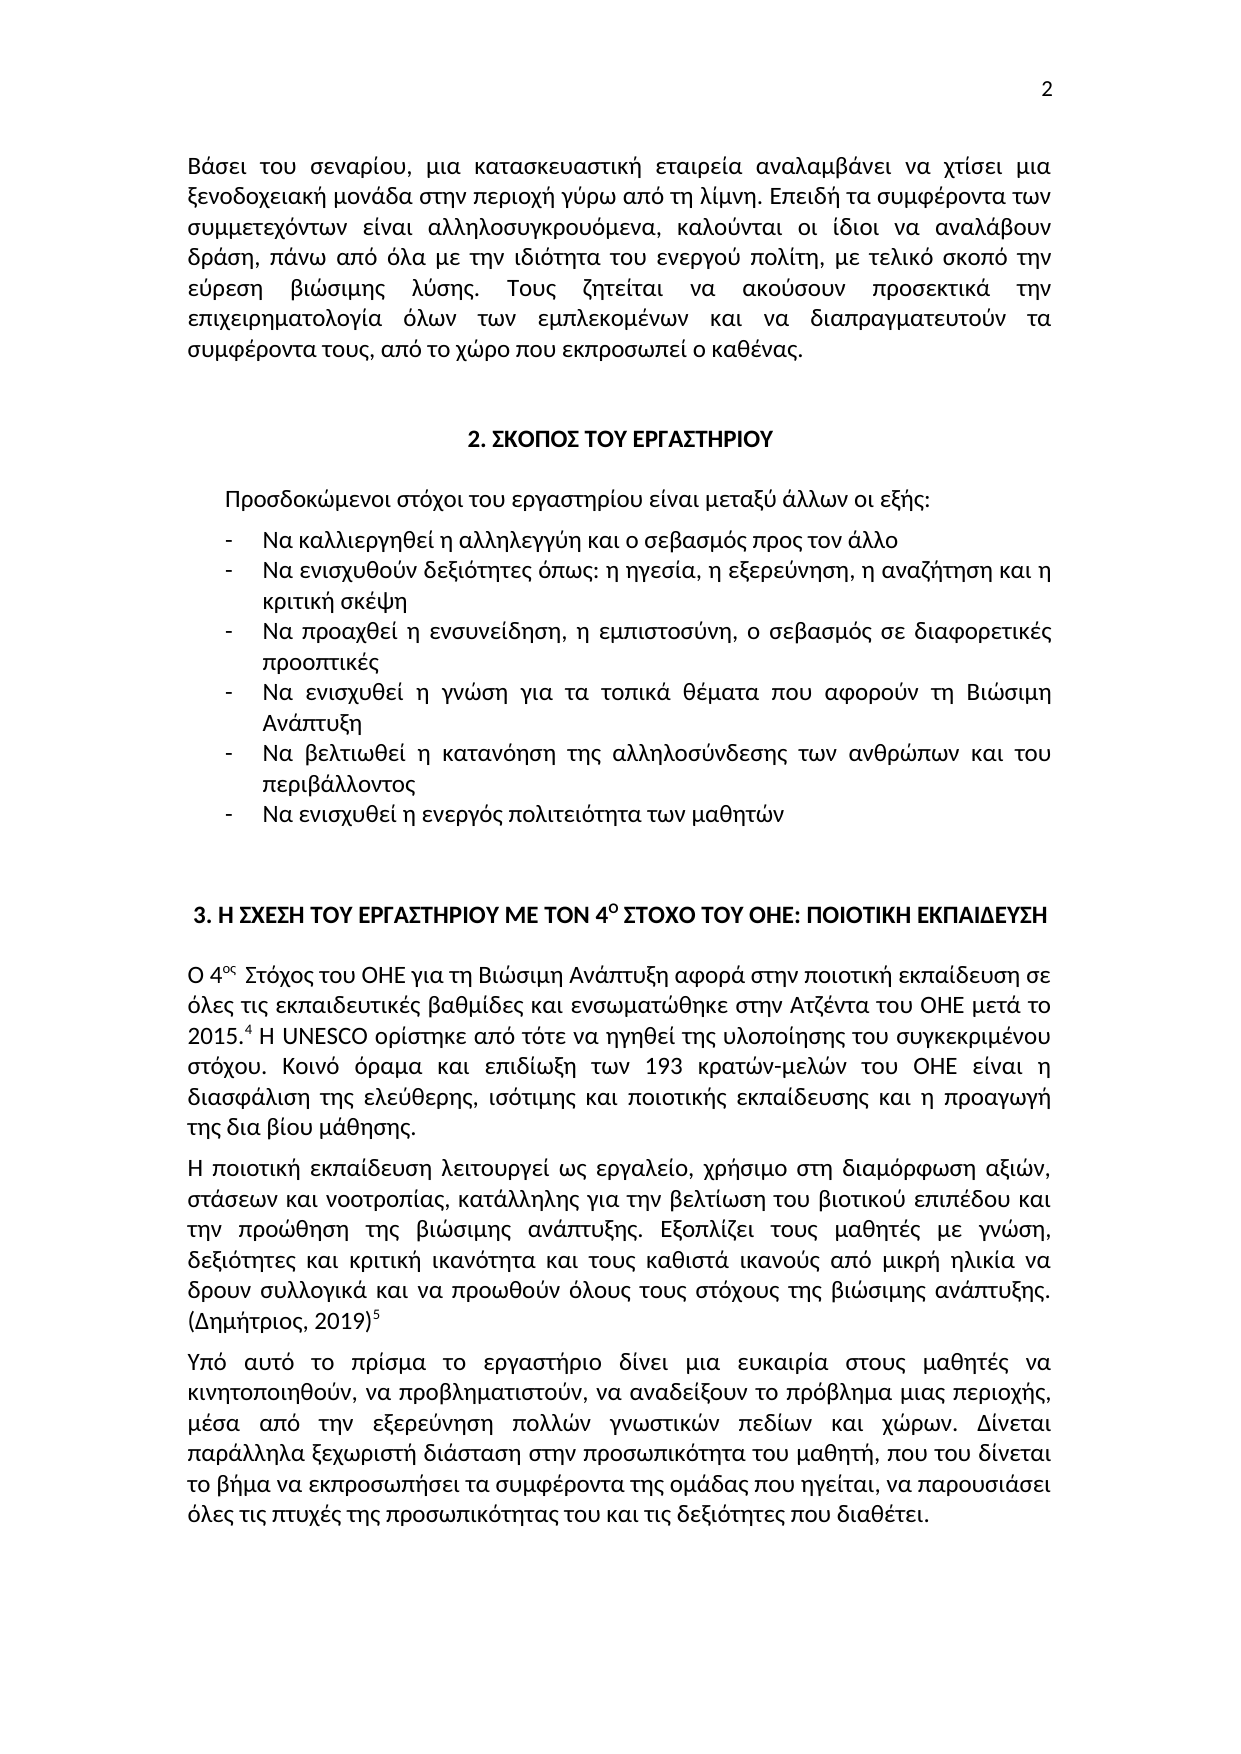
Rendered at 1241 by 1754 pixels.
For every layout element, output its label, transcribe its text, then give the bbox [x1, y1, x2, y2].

text Ο 4ος Στόχος του ΟΗΕ για τη Βιώσιμη Ανάπτυξη αφορά στην ποιοτική εκπαίδευση σε όλες τις εκπαιδευτικές βαθμίδες και ενσωματώθηκε στην Ατζέντα του ΟΗΕ μετά το 2015.4 Η UNESCO ορίστηκε από τότε να ηγηθεί της υλοποίησης του συγκεκριμένου στόχου. Κοινό όραμα και επιδίωξη των 193 κρατών-μελών του ΟΗΕ είναι η διασφάλιση της ελεύθερης, ισότιμης και ποιοτικής εκπαίδευσης και η προαγωγή της δια βίου μάθησης. [187, 959, 1053, 1142]
subtitle 2. ΣΚΟΠΟΣ ΤΟΥ ΕΡΓΑΣΤΗΡΙΟΥ [187, 423, 1053, 454]
subtitle 3. Η σχέση του εργαστηρίου με τον 4ο Στόχο του ΟΗΕ: ποιοτική εκπαίδευση [187, 899, 1053, 930]
list Να προαχθεί η ενσυνείδηση, η εμπιστοσύνη, ο σεβασμός σε διαφορετικές προοπτικές [225, 616, 1053, 677]
list Βάσει του σεναρίου, μια κατασκευαστική εταιρεία αναλαμβάνει να χτίσει μια ξενοδοχειακή μονάδα στην περιοχή γύρω από τη λίμνη. Επειδή τα συμφέροντα των συμμετεχόντων είναι αλληλοσυγκρουόμενα, καλούνται οι ίδιοι να αναλάβουν δράση, πάνω από όλα με την ιδιότητα του ενεργού πολίτη, με τελικό σκοπό την εύρεση βιώσιμης λύσης. Τους ζητείται να ακούσουν προσεκτικά την επιχειρηματολογία όλων των εμπλεκομένων και να διαπραγματευτούν τα συμφέροντα τους, από το χώρο που εκπροσωπεί ο καθένας. [187, 150, 1053, 364]
list Να βελτιωθεί η κατανόηση της αλληλοσύνδεσης των ανθρώπων και του περιβάλλοντος [225, 738, 1053, 799]
list Να ενισχυθεί η γνώση για τα τοπικά θέματα που αφορούν τη Βιώσιμη Ανάπτυξη [225, 677, 1053, 738]
list Να ενισχυθούν δεξιότητες όπως: η ηγεσία, η εξερεύνηση, η αναζήτηση και η κριτική σκέψη [225, 554, 1053, 616]
list Να καλλιεργηθεί η αλληλεγγύη και ο σεβασμός προς τον άλλο [225, 524, 1053, 554]
text Προσδοκώμενοι στόχοι του εργαστηρίου είναι μεταξύ άλλων οι εξής: [187, 483, 1053, 513]
text Η ποιοτική εκπαίδευση λειτουργεί ως εργαλείο, χρήσιμο στη διαμόρφωση αξιών, στάσεων και νοοτροπίας, κατάλληλης για την βελτίωση του βιοτικού επιπέδου και την προώθηση της βιώσιμης ανάπτυξης. Εξοπλίζει τους μαθητές με γνώση, δεξιότητες και κριτική ικανότητα και τους καθιστά ικανούς από μικρή ηλικία να δρουν συλλογικά και να προωθούν όλους τους στόχους της βιώσιμης ανάπτυξης. (Δημήτριος, 2019)5 [187, 1152, 1053, 1336]
list Να ενισχυθεί η ενεργός πολιτειότητα των μαθητών [225, 799, 1053, 829]
text Υπό αυτό το πρίσμα το εργαστήριο δίνει μια ευκαιρία στους μαθητές να κινητοποιηθούν, να προβληματιστούν, να αναδείξουν το πρόβλημα μιας περιοχής, μέσα από την εξερεύνηση πολλών γνωστικών πεδίων και χώρων. Δίνεται παράλληλα ξεχωριστή διάσταση στην προσωπικότητα του μαθητή, που του δίνεται το βήμα να εκπροσωπήσει τα συμφέροντα της ομάδας που ηγείται, να παρουσιάσει όλες τις πτυχές της προσωπικότητας του και τις δεξιότητες που διαθέτει. [187, 1346, 1053, 1529]
